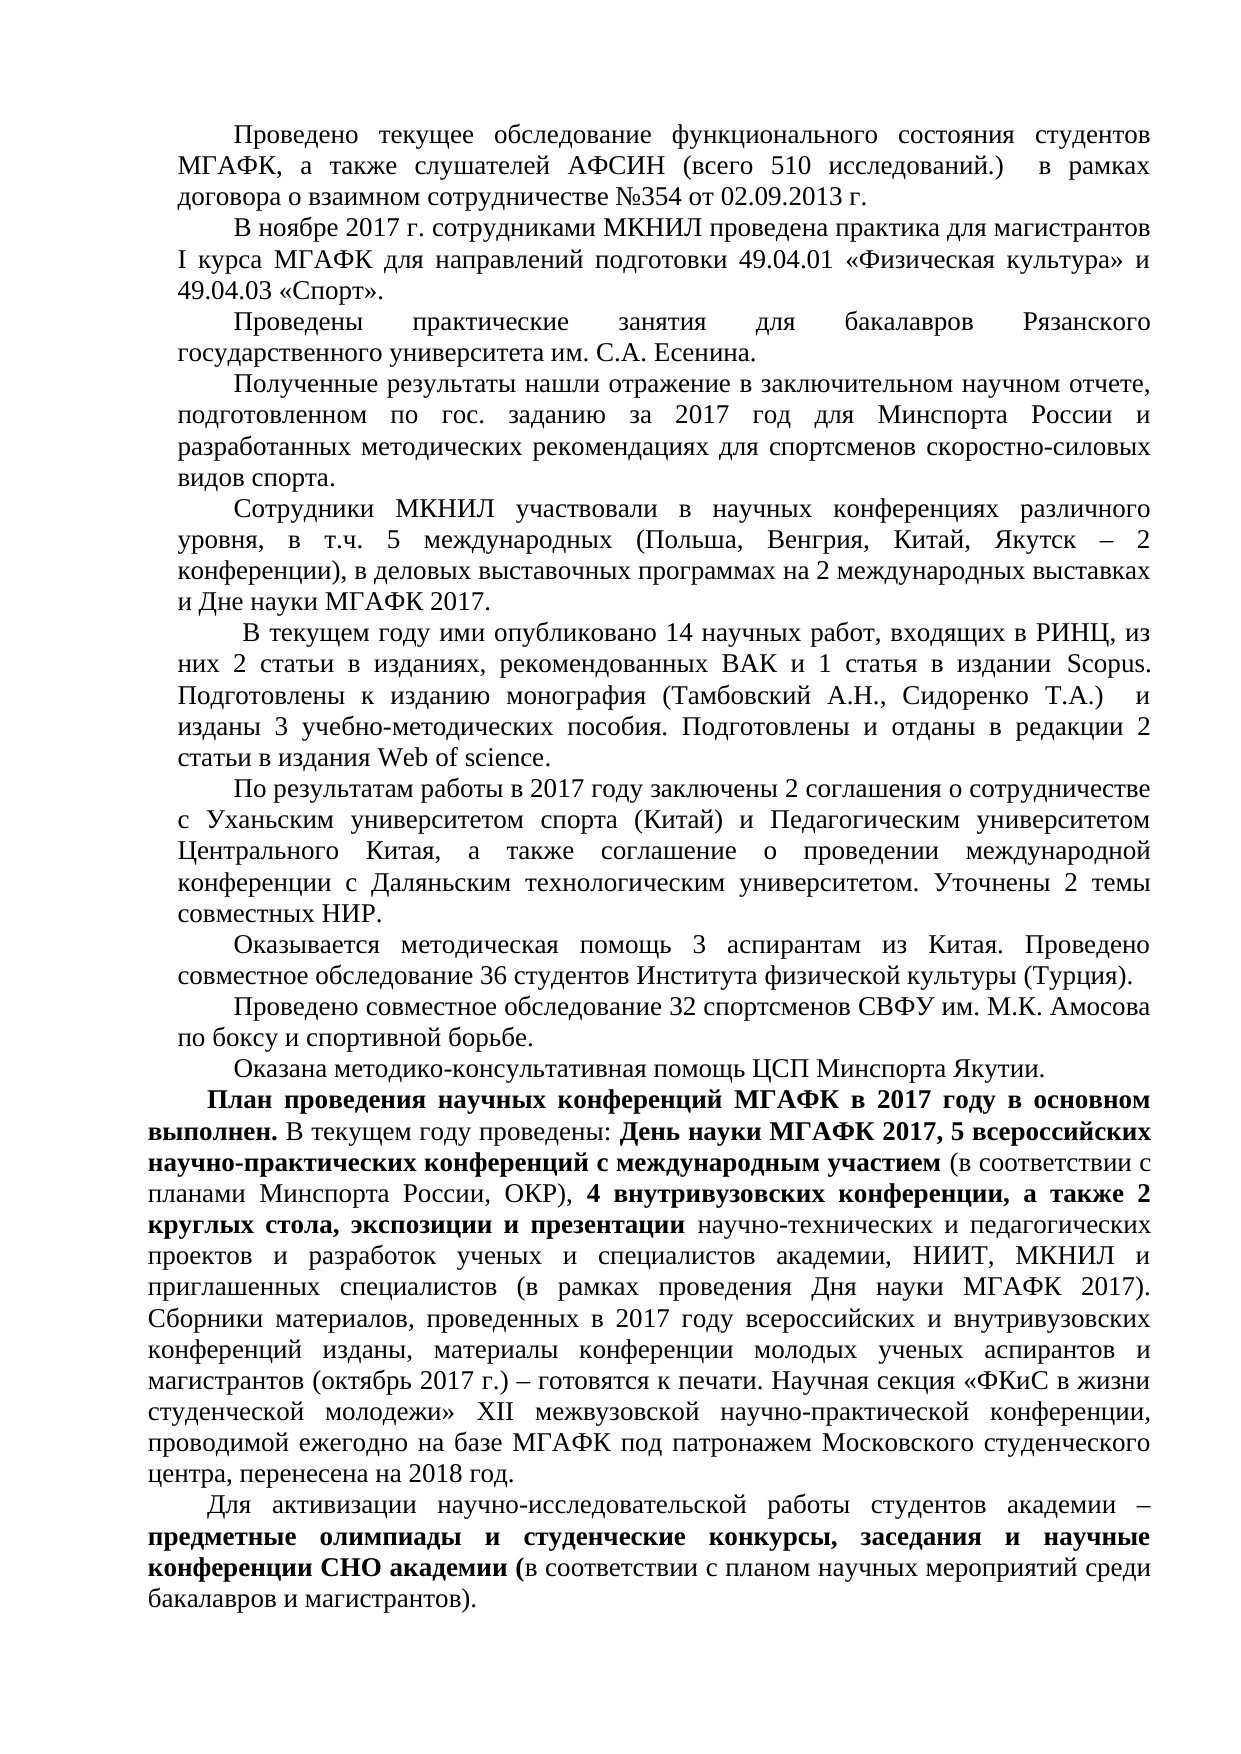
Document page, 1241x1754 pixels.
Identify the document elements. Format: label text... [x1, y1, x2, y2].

text Сотрудники МКНИЛ участвовали в научных конференциях различного уровня, в т.ч. 5 международных (Польша, Венгрия, Китай, Якутск – 2 конференции), в деловых выставочных программах на 2 международных выставках и Дне науки МГАФК 2017. [177, 492, 1152, 616]
text Полученные результаты нашли отражение в заключительном научном отчете, подготовленном по гос. заданию за 2017 год для Минспорта России и разработанных методических рекомендациях для спортсменов скоростно-силовых видов спорта. [177, 367, 1152, 492]
text Проведено текущее обследование функционального состояния студентов МГАФК, а также слушателей АФСИН (всего 510 исследований.) в рамках договора о взаимном сотрудничестве №354 от 02.09.2013 г. [177, 118, 1152, 212]
text Для активизации научно-исследовательской работы студентов академии – предметные олимпиады и студенческие конкурсы, заседания и научные конференции СНО академии (в соответствии с планом научных мероприятий среди бакалавров и магистрантов). [148, 1488, 1152, 1613]
text Проведены практические занятия для бакалавров Рязанского государственного университета им. С.А. Есенина. [177, 305, 1152, 367]
text План проведения научных конференций МГАФК в 2017 году в основном выполнен. В текущем году проведены: День науки МГАФК 2017, 5 всероссийских научно-практических конференций с международным участием (в соответствии с планами Минспорта России, ОКР), 4 внутривузовских конференции, а также 2 круглых стола, экспозиции и презентации научно-технических и педагогических проектов и разработок ученых и специалистов академии, НИИТ, МКНИЛ и приглашенных специалистов (в рамках проведения Дня науки МГАФК 2017). Сборники материалов, проведенных в 2017 году всероссийских и внутривузовских конференций изданы, материалы конференции молодых ученых аспирантов и магистрантов (октябрь 2017 г.) – готовятся к печати. Научная секция «ФКиС в жизни студенческой молодежи» XII межвузовской научно-практической конференции, проводимой ежегодно на базе МГАФК под патронажем Московского студенческого центра, перенесена на 2018 год. [148, 1084, 1152, 1488]
text В ноябре 2017 г. сотрудниками МКНИЛ проведена практика для магистрантов I курса МГАФК для направлений подготовки 49.04.01 «Физическая культура» и 49.04.03 «Спорт». [177, 212, 1152, 305]
text В текущем году ими опубликовано 14 научных работ, входящих в РИНЦ, из них 2 статьи в изданиях, рекомендованных ВАК и 1 статья в издании Scopus. Подготовлены к изданию монография (Тамбовский А.Н., Сидоренко Т.А.) и изданы 3 учебно-методических пособия. Подготовлены и отданы в редакции 2 статьи в издания Web of science. [177, 616, 1152, 772]
text Проведено совместное обследование 32 спортсменов СВФУ им. М.К. Амосова по боксу и спортивной борьбе. [177, 990, 1152, 1052]
text По результатам работы в 2017 году заключены 2 соглашения о сотрудничестве с Уханьским университетом спорта (Китай) и Педагогическим университетом Центрального Китая, а также соглашение о проведении международной конференции с Даляньским технологическим университетом. Уточнены 2 темы совместных НИР. [177, 772, 1152, 928]
text Оказана методико-консультативная помощь ЦСП Минспорта Якутии. [177, 1052, 1152, 1084]
text Оказывается методическая помощь 3 аспирантам из Китая. Проведено совместное обследование 36 студентов Института физической культуры (Турция). [177, 928, 1152, 990]
